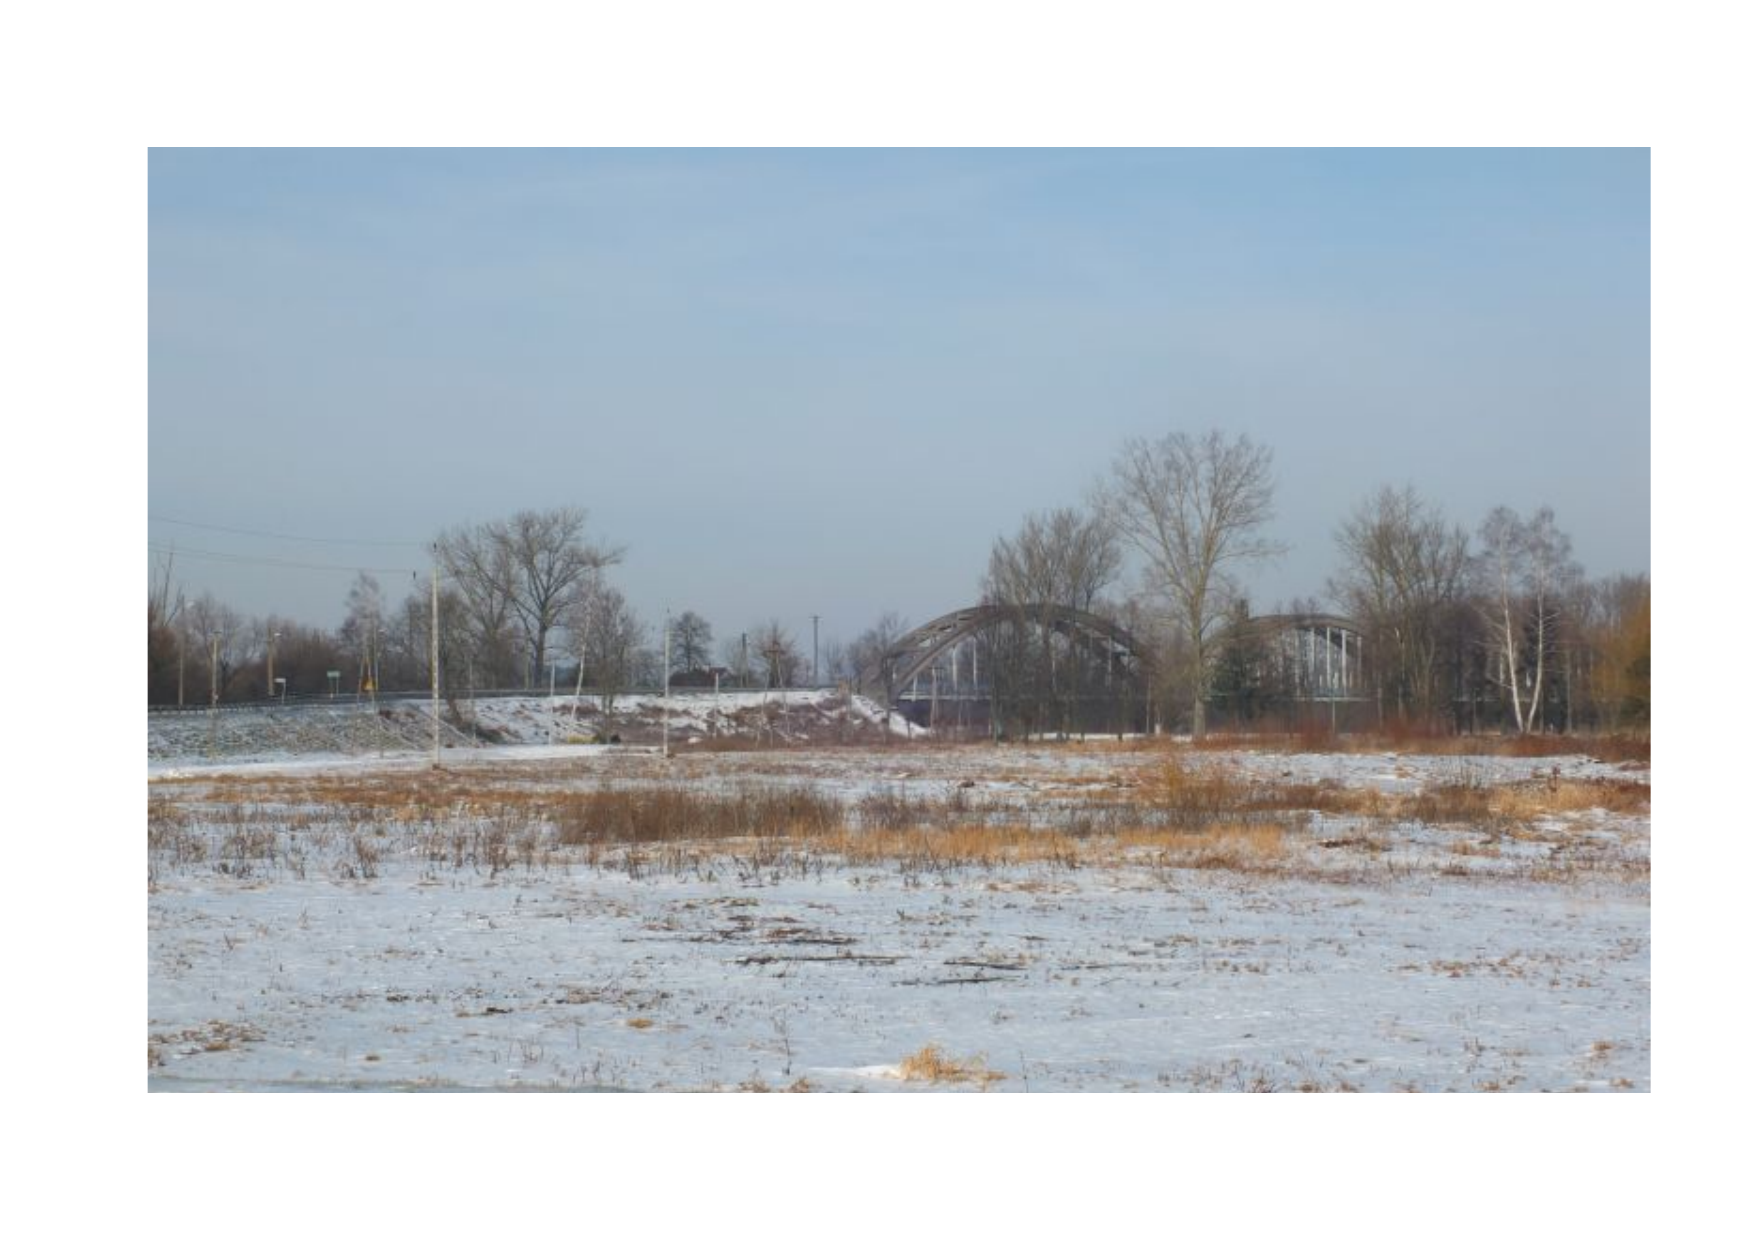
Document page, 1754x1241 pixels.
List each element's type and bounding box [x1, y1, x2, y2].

picture [147, 147, 1651, 1093]
